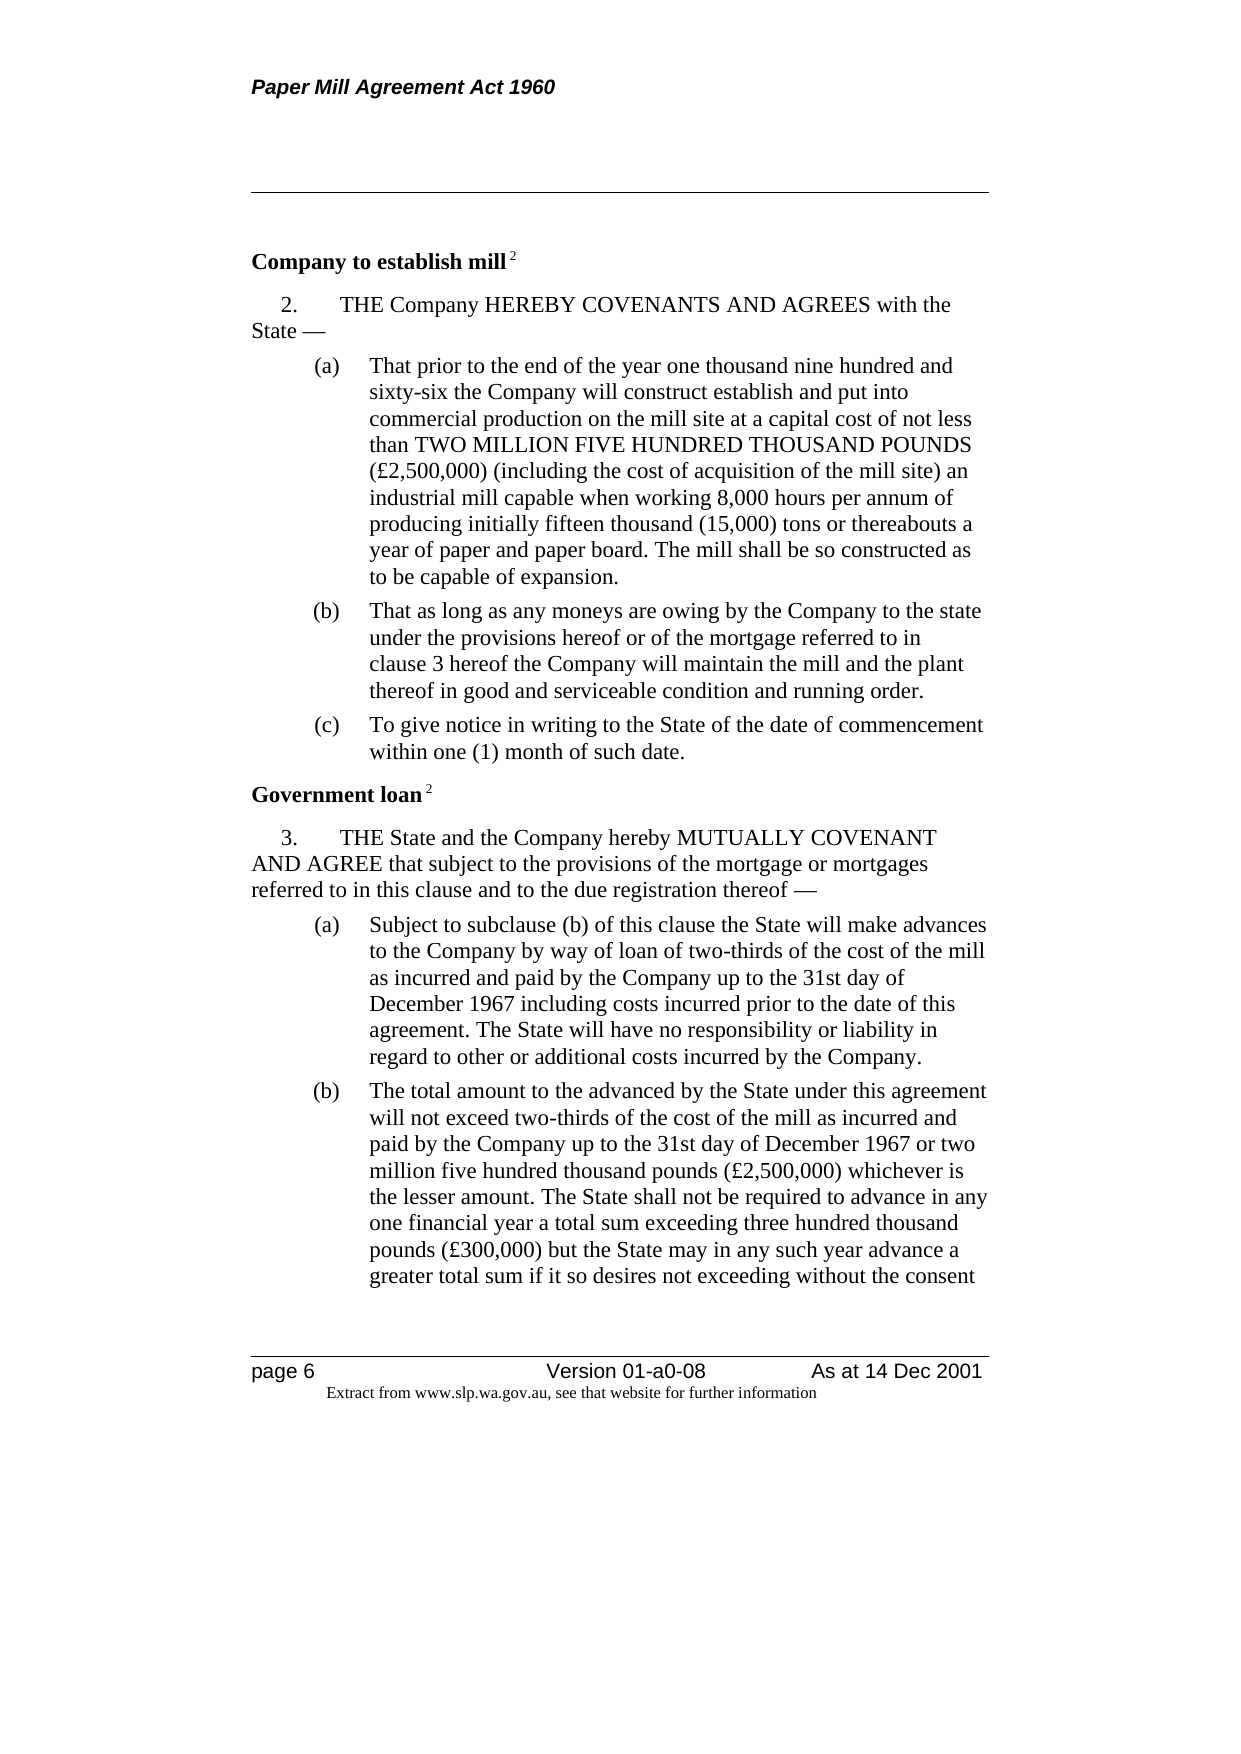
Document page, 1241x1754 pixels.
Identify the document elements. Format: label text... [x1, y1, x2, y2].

text (b) That as long as any moneys are owing by the Company to the state under the provisions hereof or of the mortgage referred to in clause 3 hereof the Company will maintain the mill and the plant thereof in good and serviceable condition and running order. [251, 598, 989, 703]
text (c) To give notice in writing to the State of the date of commencement within one (1) month of such date. [251, 711, 989, 764]
text (a) Subject to subclause (b) of this clause the State will make advances to the Company by way of loan of two-thirds of the cost of the mill as incurred and paid by the Company up to the 31st day of December 1967 including costs incurred prior to the date of this agreement. The State will have no responsibility or liability in regard to other or additional costs incurred by the Company. [251, 911, 989, 1069]
text (a) That prior to the end of the year one thousand nine hundred and sixty-six the Company will construct establish and put into commercial production on the mill site at a capital cost of not less than TWO MILLION FIVE HUNDRED THOUSAND POUNDS (£2,500,000) (including the cost of acquisition of the mill site) an industrial mill capable when working 8,000 hours per annum of producing initially fifteen thousand (15,000) tons or thereabouts a year of paper and paper board. The mill shall be so constructed as to be capable of expansion. [251, 352, 989, 589]
text Government loan 2 [251, 781, 989, 807]
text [251, 1078, 989, 1288]
text Company to establish mill 2 [251, 248, 989, 274]
text 2. THE Company HEREBY COVENANTS AND AGREES with the State — [251, 291, 989, 344]
text 3. THE State and the Company hereby MUTUALLY COVENANT AND AGREE that subject to the provisions of the mortgage or mortgages referred to in this clause and to the due registration thereof — [251, 824, 989, 903]
